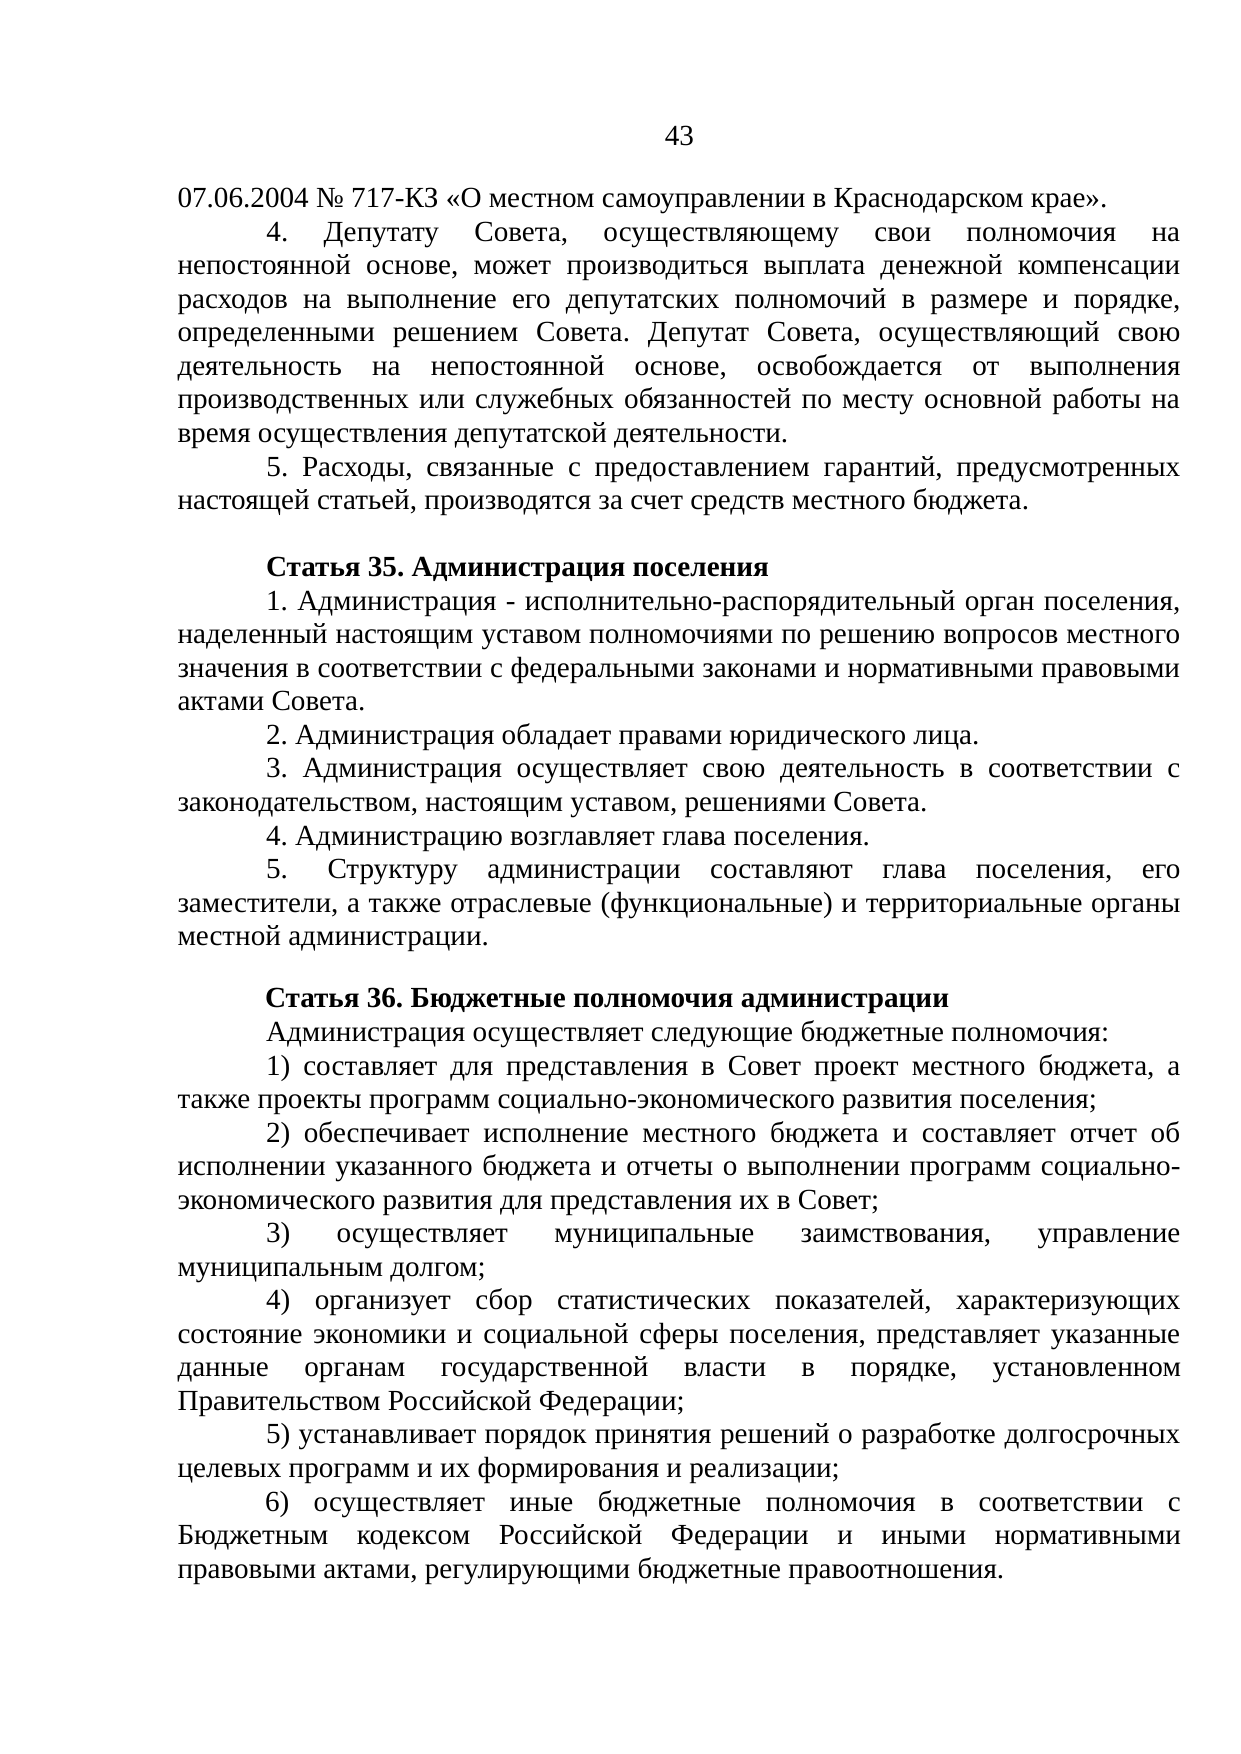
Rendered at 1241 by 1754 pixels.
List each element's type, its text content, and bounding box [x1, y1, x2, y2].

text 3. Администрация осуществляет свою деятельность в соответствии с законодательством, настоящим уставом, решениями Совета. [177, 751, 1181, 818]
text 4. Администрацию возглавляет глава поселения. [177, 818, 1181, 851]
text 2) обеспечивает исполнение местного бюджета и составляет отчет об исполнении указанного бюджета и отчеты о выполнении программ социально-экономического развития для представления их в Совет; [177, 1115, 1181, 1215]
text Статья 35. Администрация поселения [177, 549, 1181, 583]
text 5. Расходы, связанные с предоставлением гарантий, предусмотренных настоящей статьей, производятся за счет средств местного бюджета. [177, 449, 1181, 516]
text 4. Депутату Совета, осуществляющему свои полномочия на непостоянной основе, может производиться выплата денежной компенсации расходов на выполнение его депутатских полномочий в размере и порядке, определенными решением Совета. Депутат Совета, осуществляющий свою деятельность на непостоянной основе, освобождается от выполнения производственных или служебных обязанностей по месту основной работы на время осуществления депутатской деятельности. [177, 214, 1181, 449]
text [177, 180, 1181, 214]
text Статья 36. Бюджетные полномочия администрации [177, 981, 1198, 1014]
text 4) организует сбор статистических показателей, характеризующих состояние экономики и социальной сферы поселения, представляет указанные данные органам государственной власти в порядке, установленном Правительством Российской Федерации; [177, 1282, 1181, 1417]
list Структуру администрации составляют глава поселения, его заместители, а также отраслевые (функциональные) и территориальные органы местной администрации. [177, 851, 1181, 952]
text 1) составляет для представления в Совет проект местного бюджета, а также проекты программ социально-экономического развития поселения; [177, 1048, 1181, 1115]
text 6) осуществляет иные бюджетные полномочия в соответствии с Бюджетным кодексом Российской Федерации и иными нормативными правовыми актами, регулирующими бюджетные правоотношения. [177, 1484, 1181, 1584]
text 1. Администрация - исполнительно-распорядительный орган поселения, наделенный настоящим уставом полномочиями по решению вопросов местного значения в соответствии с федеральными законами и нормативными правовыми актами Совета. [177, 583, 1181, 717]
text 3) осуществляет муниципальные заимствования, управление муниципальным долгом; [177, 1215, 1181, 1282]
text Администрация осуществляет следующие бюджетные полномочия: [177, 1014, 1181, 1048]
text 2. Администрация обладает правами юридического лица. [177, 717, 1181, 751]
text 5) устанавливает порядок принятия решений о разработке долгосрочных целевых программ и их формирования и реализации; [177, 1417, 1181, 1484]
